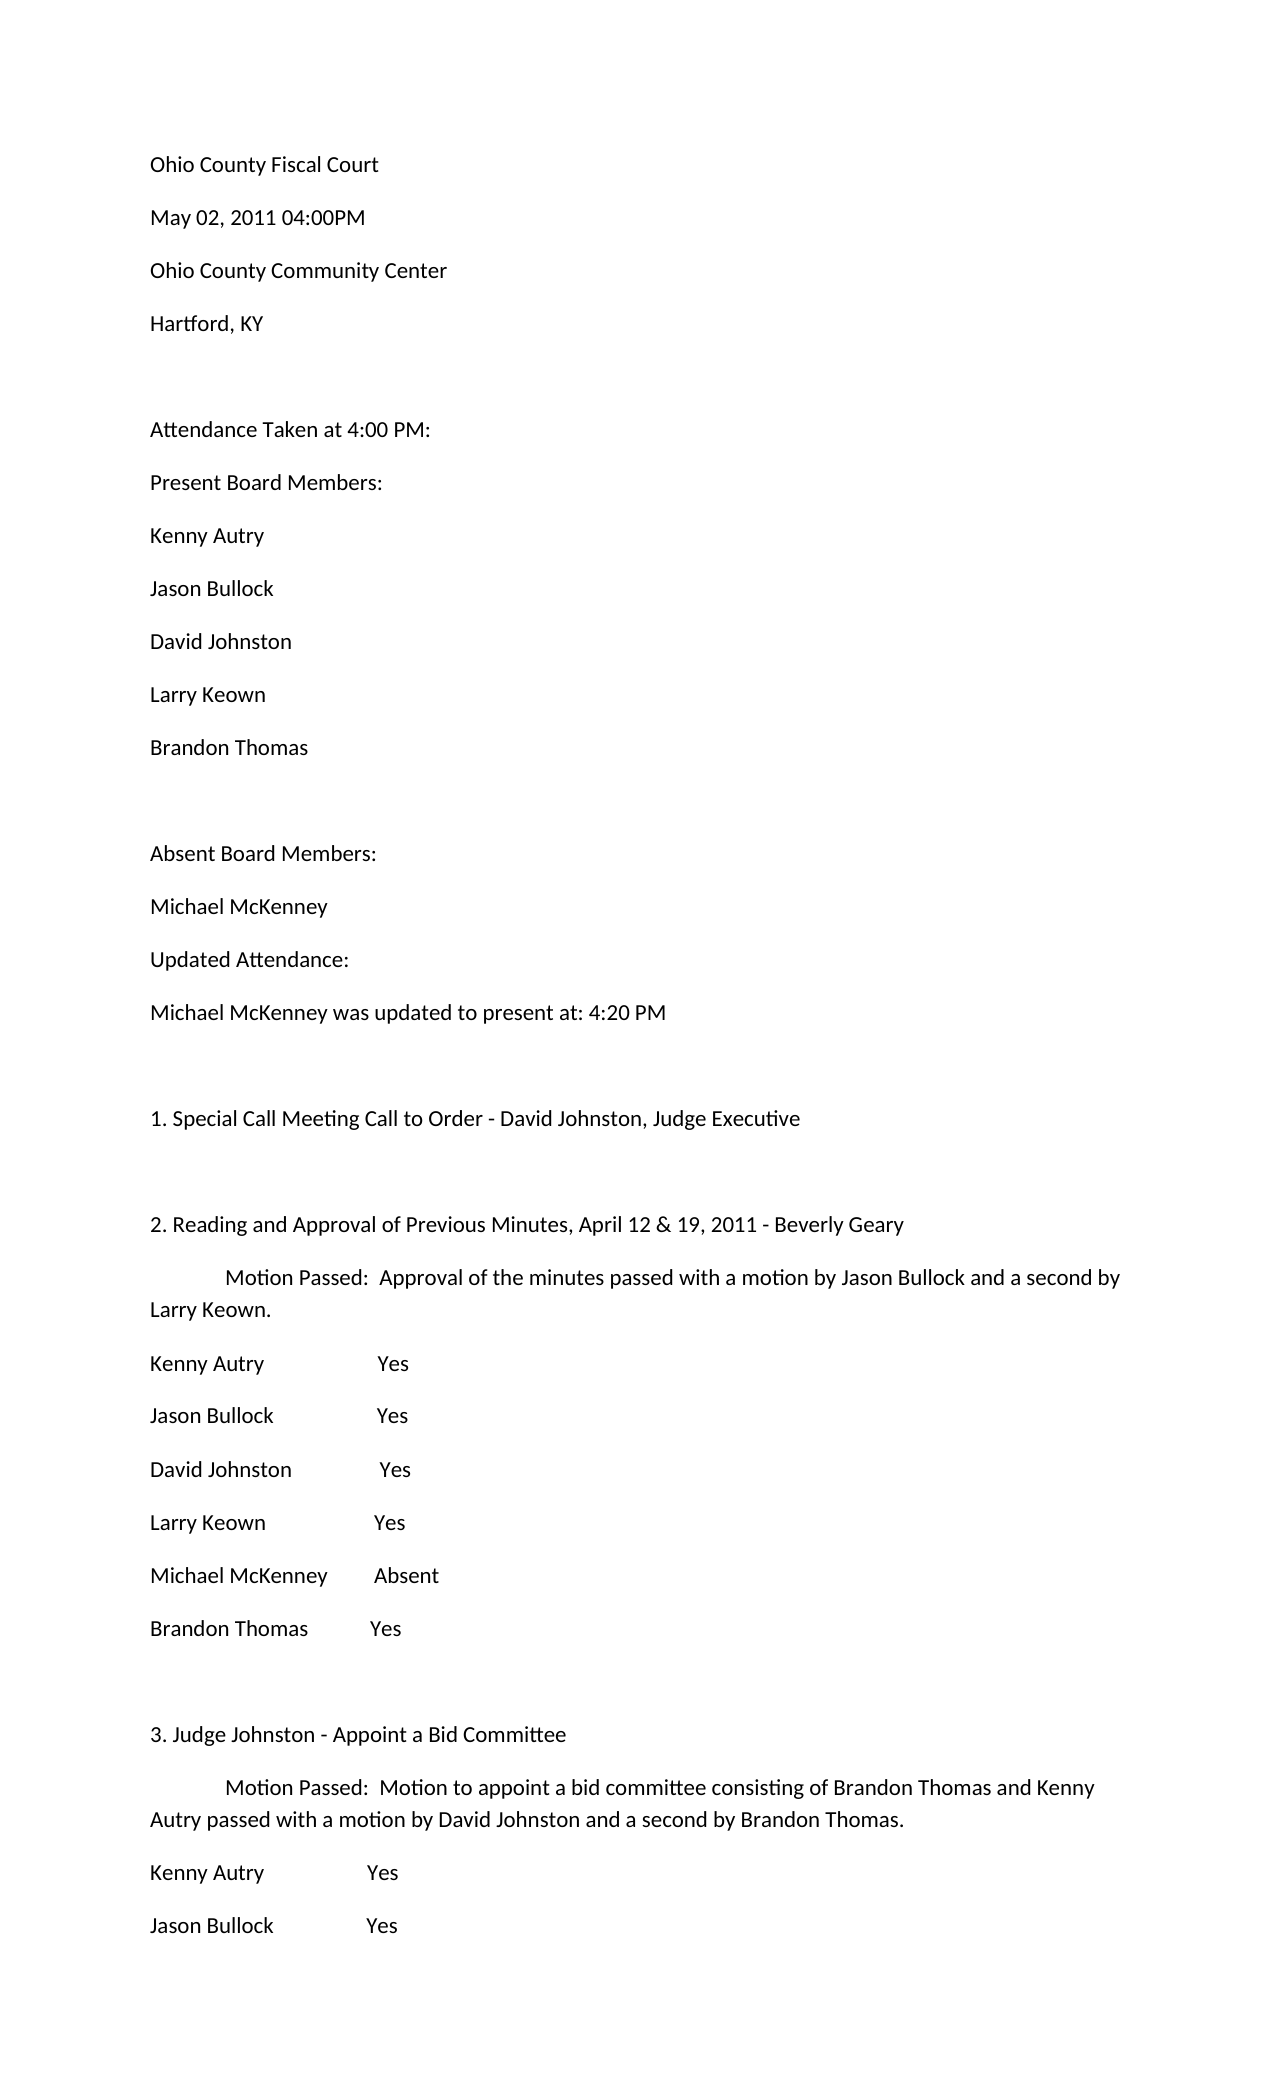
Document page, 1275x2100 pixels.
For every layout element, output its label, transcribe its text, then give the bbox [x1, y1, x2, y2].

text Jason Bullock [150, 574, 1125, 602]
text Brandon Thomas Yes [150, 1614, 1125, 1642]
text Ohio County Community Center [150, 256, 1125, 284]
text 2. Reading and Approval of Previous Minutes, April 12 & 19, 2011 - Beverly Geary [150, 1210, 1125, 1238]
text Kenny Autry Yes [150, 1858, 1125, 1886]
text Larry Keown Yes [150, 1508, 1125, 1536]
text Michael McKenney Absent [150, 1561, 1125, 1589]
text May 02, 2011 04:00PM [150, 203, 1125, 231]
text Hartford, KY [150, 309, 1125, 337]
text Attendance Taken at 4:00 PM: [150, 415, 1125, 443]
text David Johnston Yes [150, 1455, 1125, 1483]
text Larry Keown [150, 680, 1125, 708]
text Jason Bullock Yes [150, 1402, 1125, 1430]
text Brandon Thomas [150, 733, 1125, 761]
text Absent Board Members: [150, 839, 1125, 867]
text Motion Passed: Motion to appoint a bid committee consisting of Brandon Thomas and Kenny Autry passed with a motion by David Johnston and a second by Brandon Thomas. [150, 1773, 1125, 1833]
text Updated Attendance: [150, 945, 1125, 973]
text 1. Special Call Meeting Call to Order - David Johnston, Judge Executive [150, 1104, 1125, 1132]
text Motion Passed: Approval of the minutes passed with a motion by Jason Bullock and a second by Larry Keown. [150, 1263, 1125, 1324]
text 3. Judge Johnston - Appoint a Bid Committee [150, 1720, 1125, 1748]
text Kenny Autry Yes [150, 1349, 1125, 1377]
text David Johnston [150, 627, 1125, 655]
text Kenny Autry [150, 521, 1125, 549]
text Present Board Members: [150, 468, 1125, 496]
text Michael McKenney was updated to present at: 4:20 PM [150, 998, 1125, 1026]
text Jason Bullock Yes [150, 1911, 1125, 1939]
text Michael McKenney [150, 892, 1125, 920]
text Ohio County Fiscal Court [150, 150, 1125, 178]
